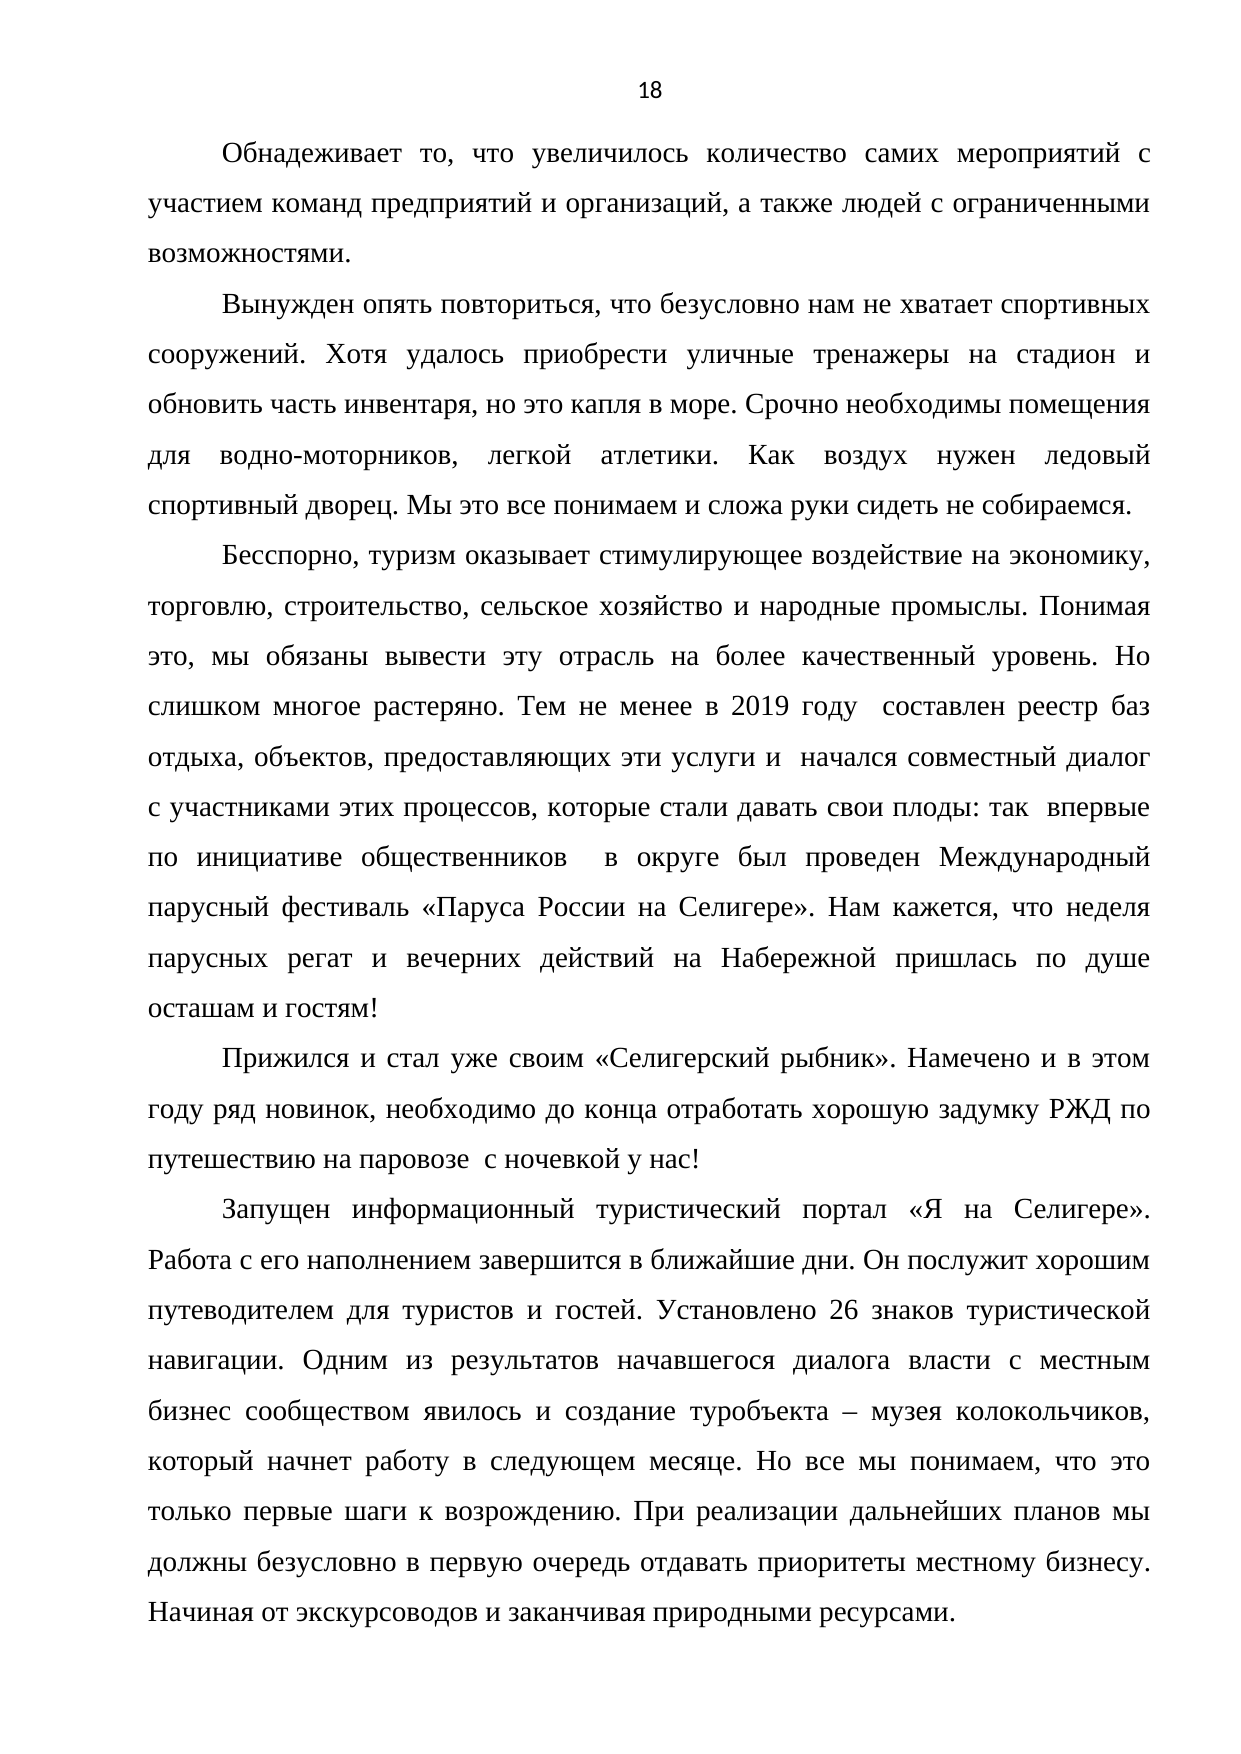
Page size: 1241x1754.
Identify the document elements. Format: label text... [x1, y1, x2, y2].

text Обнадеживает то, что увеличилось количество самих мероприятий с участием команд предприятий и организаций, а также людей с ограниченными возможностями. [148, 135, 1152, 269]
text Запущен информационный туристический портал «Я на Селигере». Работа с его наполнением завершится в ближайшие дни. Он послужит хорошим путеводителем для туристов и гостей. Установлено 26 знаков туристической навигации. Одним из результатов начавшегося диалога власти с местным бизнес сообществом явилось и создание туробъекта – музея колокольчиков, который начнет работу в следующем месяце. Но все мы понимаем, что это только первые шаги к возрождению. При реализации дальнейших планов мы должны безусловно в первую очередь отдавать приоритеты местному бизнесу. Начиная от экскурсоводов и заканчивая природными ресурсами. [148, 1191, 1152, 1627]
text Бесспорно, туризм оказывает стимулирующее воздействие на экономику, торговлю, строительство, сельское хозяйство и народные промыслы. Понимая это, мы обязаны вывести эту отрасль на более качественный уровень. Но слишком многое растеряно. Тем не менее в 2019 году составлен реестр баз отдыха, объектов, предоставляющих эти услуги и начался совместный диалог с участниками этих процессов, которые стали давать свои плоды: так впервые по инициативе общественников в округе был проведен Международный парусный фестиваль «Паруса России на Селигере». Нам кажется, что неделя парусных регат и вечерних действий на Набережной пришлась по душе осташам и гостям! [148, 537, 1152, 1024]
text Прижился и стал уже своим «Селигерский рыбник». Намечено и в этом году ряд новинок, необходимо до конца отработать хорошую задумку РЖД по путешествию на паровозе с ночевкой у нас! [148, 1041, 1152, 1175]
text Вынужден опять повториться, что безусловно нам не хватает спортивных сооружений. Хотя удалось приобрести уличные тренажеры на стадион и обновить часть инвентаря, но это капля в море. Срочно необходимы помещения для водно-моторников, легкой атлетики. Как воздух нужен ледовый спортивный дворец. Мы это все понимаем и сложа руки сидеть не собираемся. [148, 286, 1152, 521]
